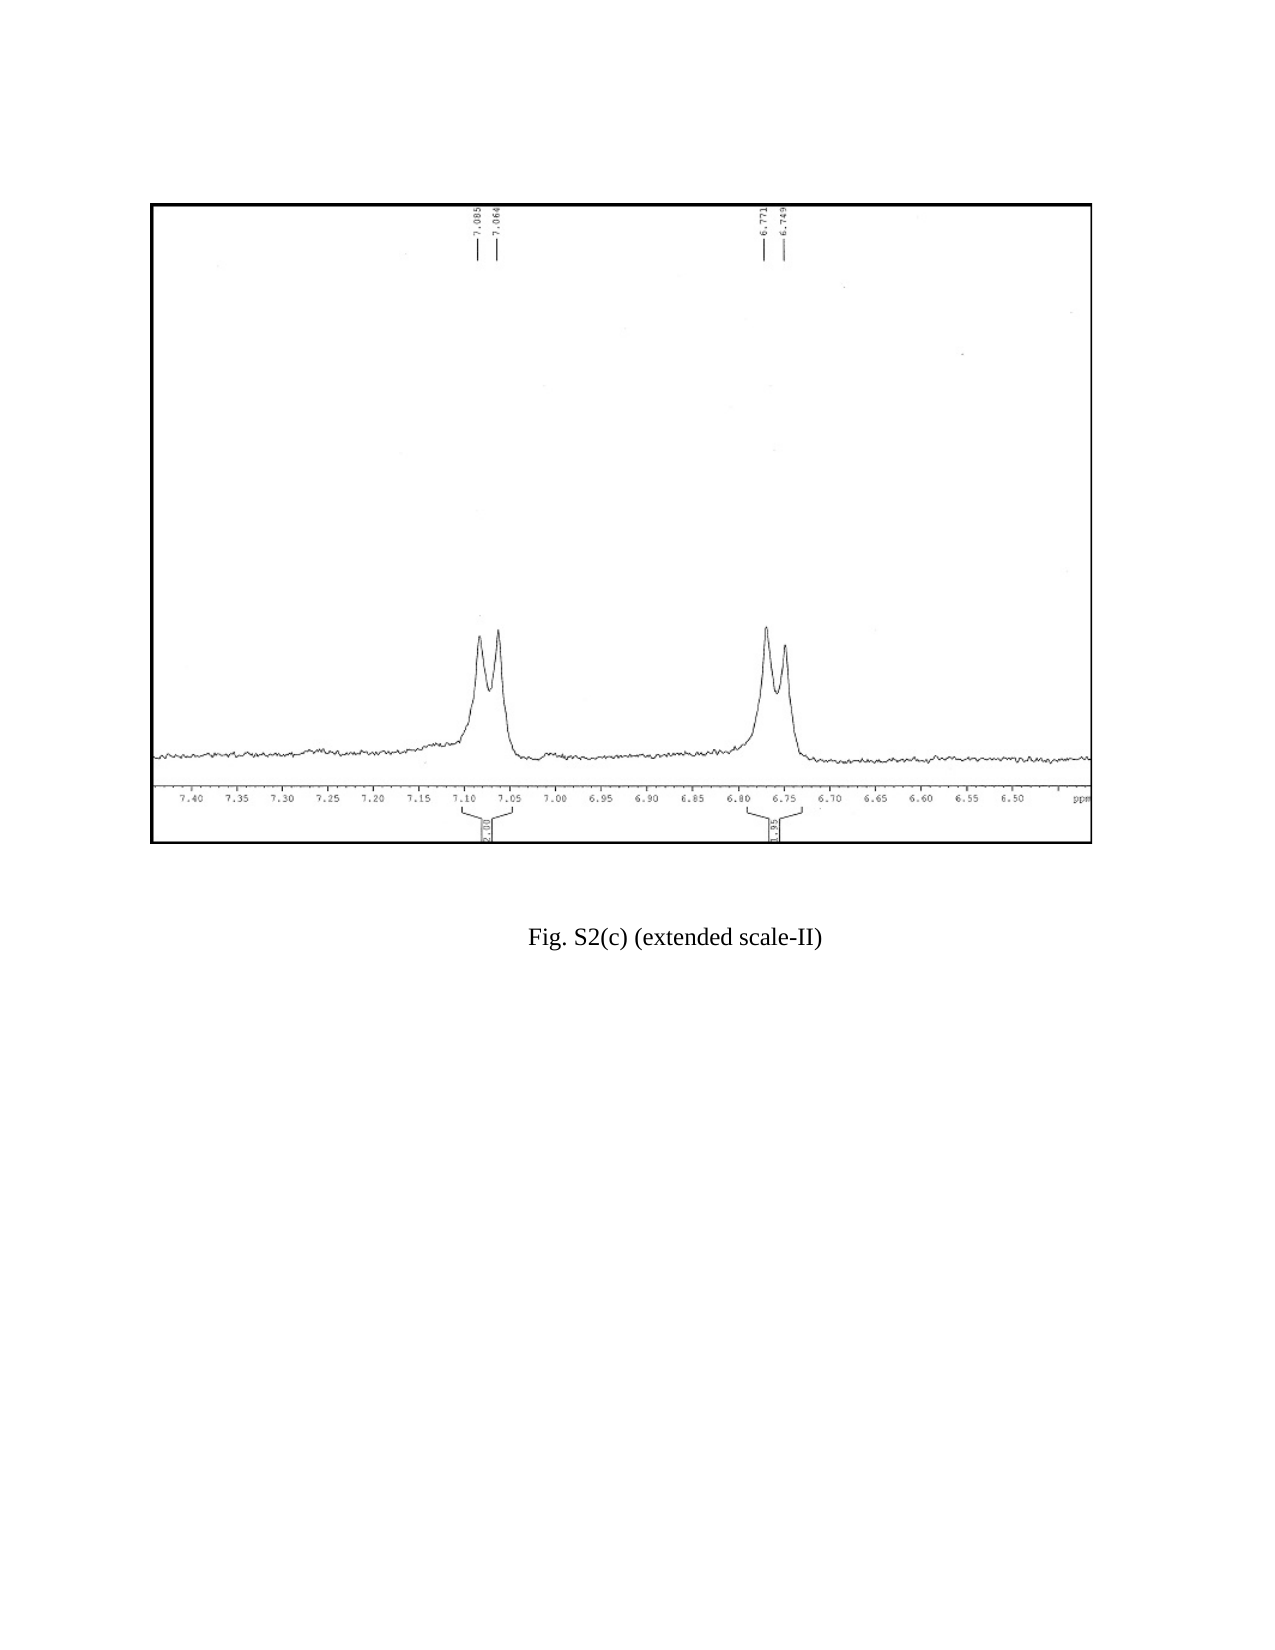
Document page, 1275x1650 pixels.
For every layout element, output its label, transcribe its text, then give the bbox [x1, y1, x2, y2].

text Fig. S2(c) (extended scale-II) [150, 922, 1125, 951]
picture [150, 203, 1093, 844]
